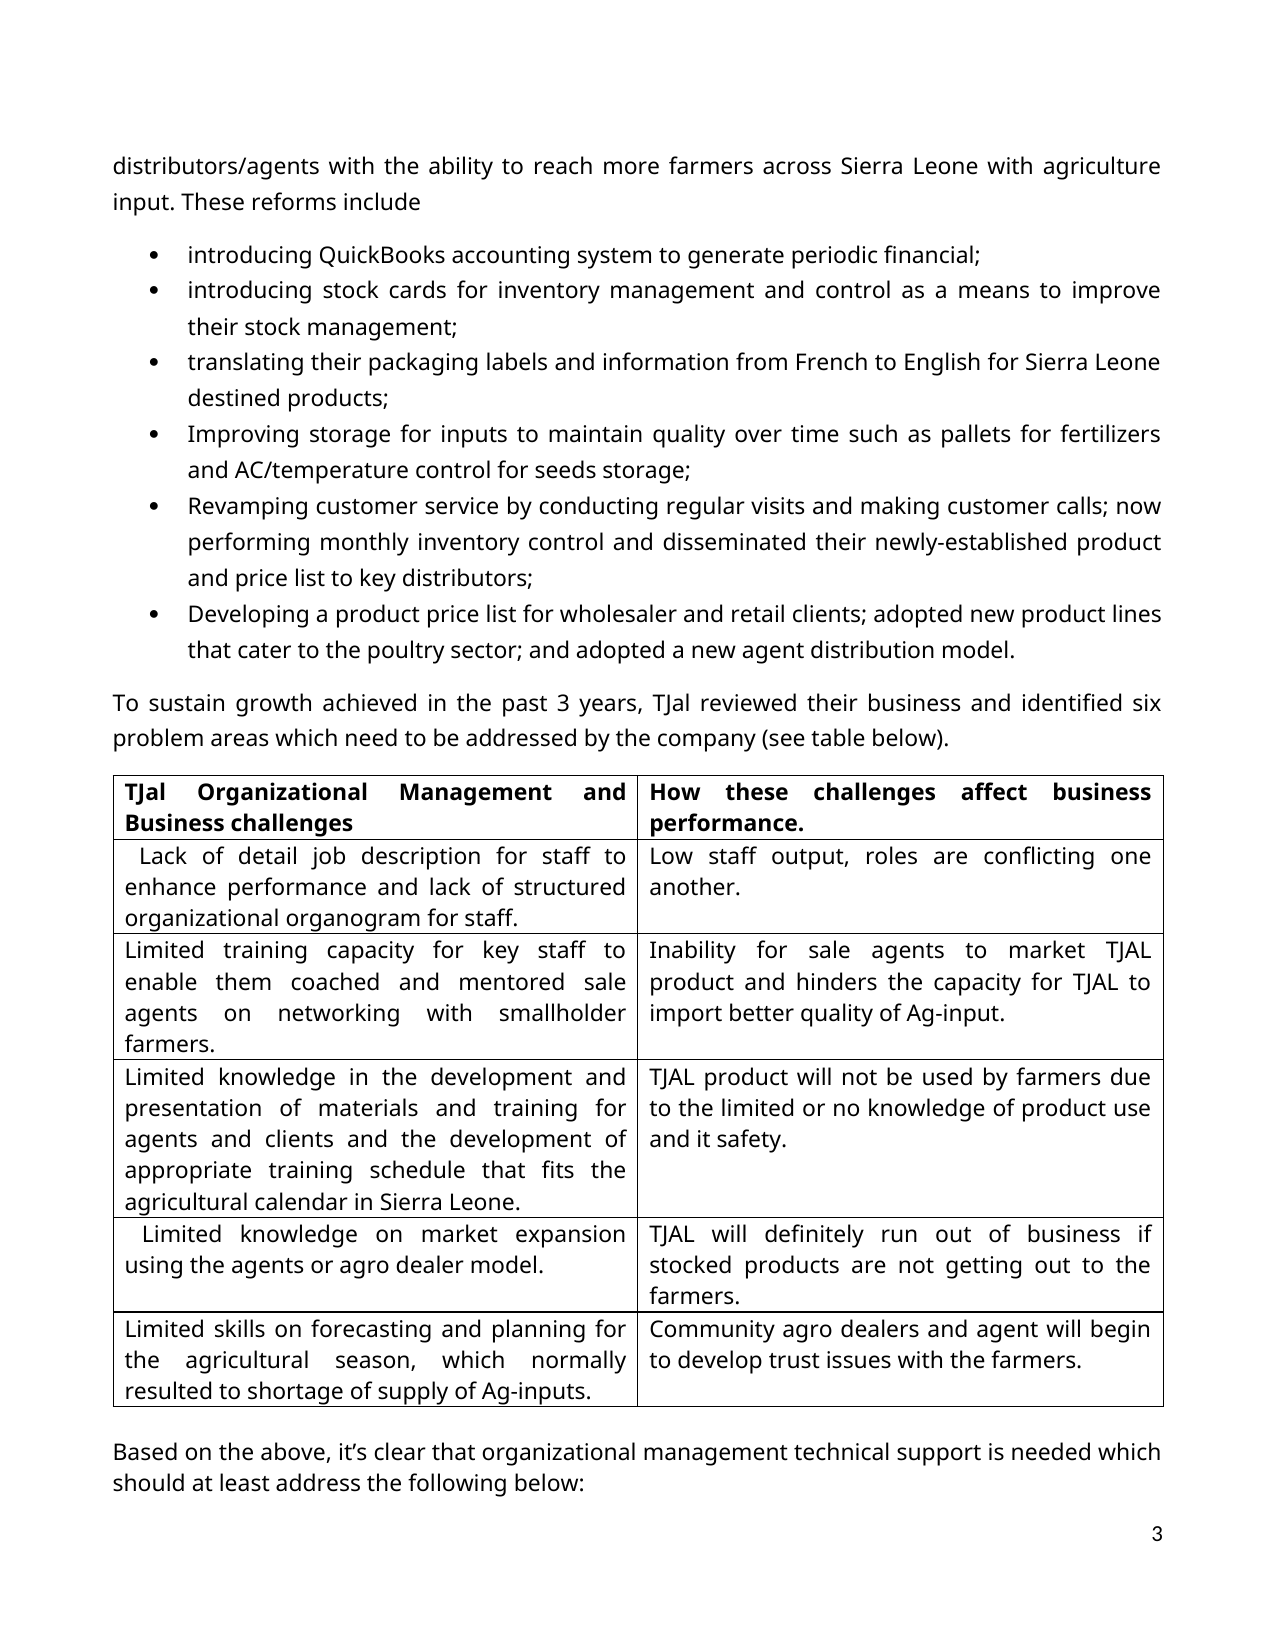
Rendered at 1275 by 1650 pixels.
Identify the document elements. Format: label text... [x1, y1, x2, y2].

table_cell Community agro dealers and agent will begin to develop trust issues with the farmers. [638, 1313, 1163, 1406]
table_cell Limited skills on forecasting and planning for the agricultural season, which normally resulted to shortage of supply of Ag-inputs. [114, 1313, 637, 1406]
text To sustain growth achieved in the past 3 years, TJal reviewed their business and identified six problem areas which need to be addressed by the company (see table below). [112, 686, 1162, 754]
list introducing stock cards for inventory management and control as a means to improve their stock management; [150, 274, 1162, 342]
text Based on the above, it’s clear that organizational management technical support is needed which should at least address the following below: [112, 1436, 1162, 1498]
table_header TJal Organizational Management and Business challenges [114, 776, 637, 838]
table_cell Limited knowledge in the development and presentation of materials and training for agents and clients and the development of appropriate training schedule that fits the agricultural calendar in Sierra Leone. [114, 1060, 637, 1217]
table_cell TJAL product will not be used by farmers due to the limited or no knowledge of product use and it safety. [638, 1060, 1163, 1217]
list Developing a product price list for wholesaler and retail clients; adopted new product lines that cater to the poultry sector; and adopted a new agent distribution model. [150, 598, 1162, 665]
table_cell Lack of detail job description for staff to enhance performance and lack of structured organizational organogram for staff. [114, 840, 637, 933]
table_cell Inability for sale agents to market TJAL product and hinders the capacity for TJAL to import better quality of Ag-input. [638, 934, 1163, 1059]
list translating their packaging labels and information from French to English for Sierra Leone destined products; [150, 346, 1162, 413]
table_cell Low staff output, roles are conflicting one another. [638, 840, 1163, 933]
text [112, 150, 1162, 217]
list introducing QuickBooks accounting system to generate periodic financial; [150, 238, 1162, 270]
list Revamping customer service by conducting regular visits and making customer calls; now performing monthly inventory control and disseminated their newly-established product and price list to key distributors; [150, 490, 1162, 593]
table_header How these challenges affect business performance. [638, 776, 1163, 838]
list Improving storage for inputs to maintain quality over time such as pallets for fertilizers and AC/temperature control for seeds storage; [150, 418, 1162, 485]
table_cell TJAL will definitely run out of business if stocked products are not getting out to the farmers. [638, 1218, 1163, 1311]
table_cell Limited knowledge on market expansion using the agents or agro dealer model. [114, 1218, 637, 1311]
table_cell Limited training capacity for key staff to enable them coached and mentored sale agents on networking with smallholder farmers. [114, 934, 637, 1059]
